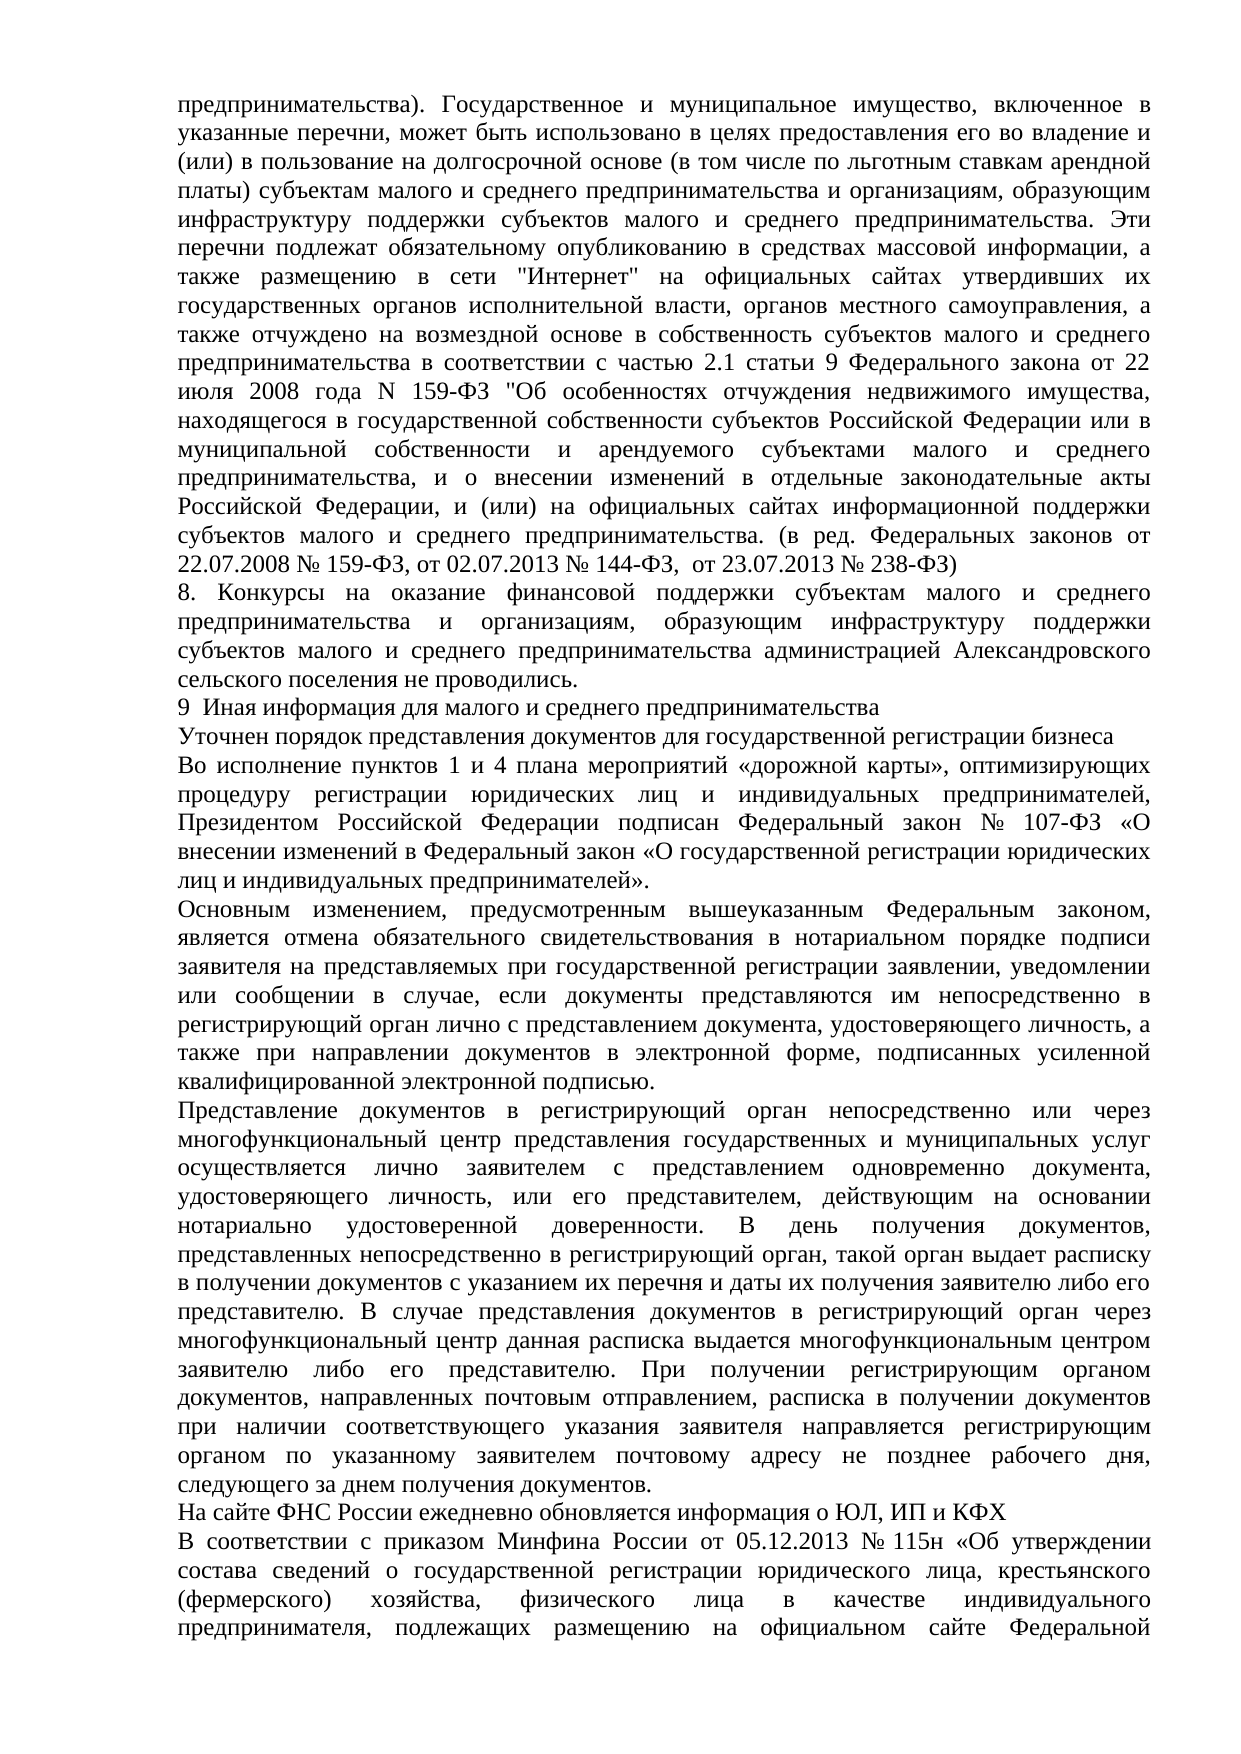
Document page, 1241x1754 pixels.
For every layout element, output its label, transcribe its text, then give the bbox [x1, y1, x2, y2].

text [177, 89, 1152, 577]
text Во исполнение пунктов 1 и 4 плана мероприятий «дорожной карты», оптимизирующих процедуру регистрации юридических лиц и индивидуальных предпринимателей, Президентом Российской Федерации подписан Федеральный закон № 107-ФЗ «О внесении изменений в Федеральный закон «О государственной регистрации юридических лиц и индивидуальных предпринимателей». [177, 750, 1152, 894]
text Уточнен порядок представления документов для государственной регистрации бизнеса [177, 721, 1152, 750]
text На сайте ФНС России ежедневно обновляется информация о ЮЛ, ИП и КФХ [177, 1497, 1152, 1526]
text 8. Конкурсы на оказание финансовой поддержки субъектам малого и среднего предпринимательства и организациям, образующим инфраструктуру поддержки субъектов малого и среднего предпринимательства администрацией Александровского сельского поселения не проводились. [177, 577, 1152, 692]
text 9 Иная информация для малого и среднего предпринимательства [177, 692, 1152, 721]
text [177, 1526, 1152, 1641]
text Основным изменением, предусмотренным вышеуказанным Федеральным законом, является отмена обязательного свидетельствования в нотариальном порядке подписи заявителя на представляемых при государственной регистрации заявлении, уведомлении или сообщении в случае, если документы представляются им непосредственно в регистрирующий орган лично с представлением документа, удостоверяющего личность, а также при направлении документов в электронной форме, подписанных усиленной квалифицированной электронной подписью. [177, 894, 1152, 1095]
text Представление документов в регистрирующий орган непосредственно или через многофункциональный центр представления государственных и муниципальных услуг осуществляется лично заявителем с представлением одновременно документа, удостоверяющего личность, или его представителем, действующим на основании нотариально удостоверенной доверенности. В день получения документов, представленных непосредственно в регистрирующий орган, такой орган выдает расписку в получении документов с указанием их перечня и даты их получения заявителю либо его представителю. В случае представления документов в регистрирующий орган через многофункциональный центр данная расписка выдается многофункциональным центром заявителю либо его представителю. При получении регистрирующим органом документов, направленных почтовым отправлением, расписка в получении документов при наличии соответствующего указания заявителя направляется регистрирующим органом по указанному заявителем почтовому адресу не позднее рабочего дня, следующего за днем получения документов. [177, 1095, 1152, 1497]
